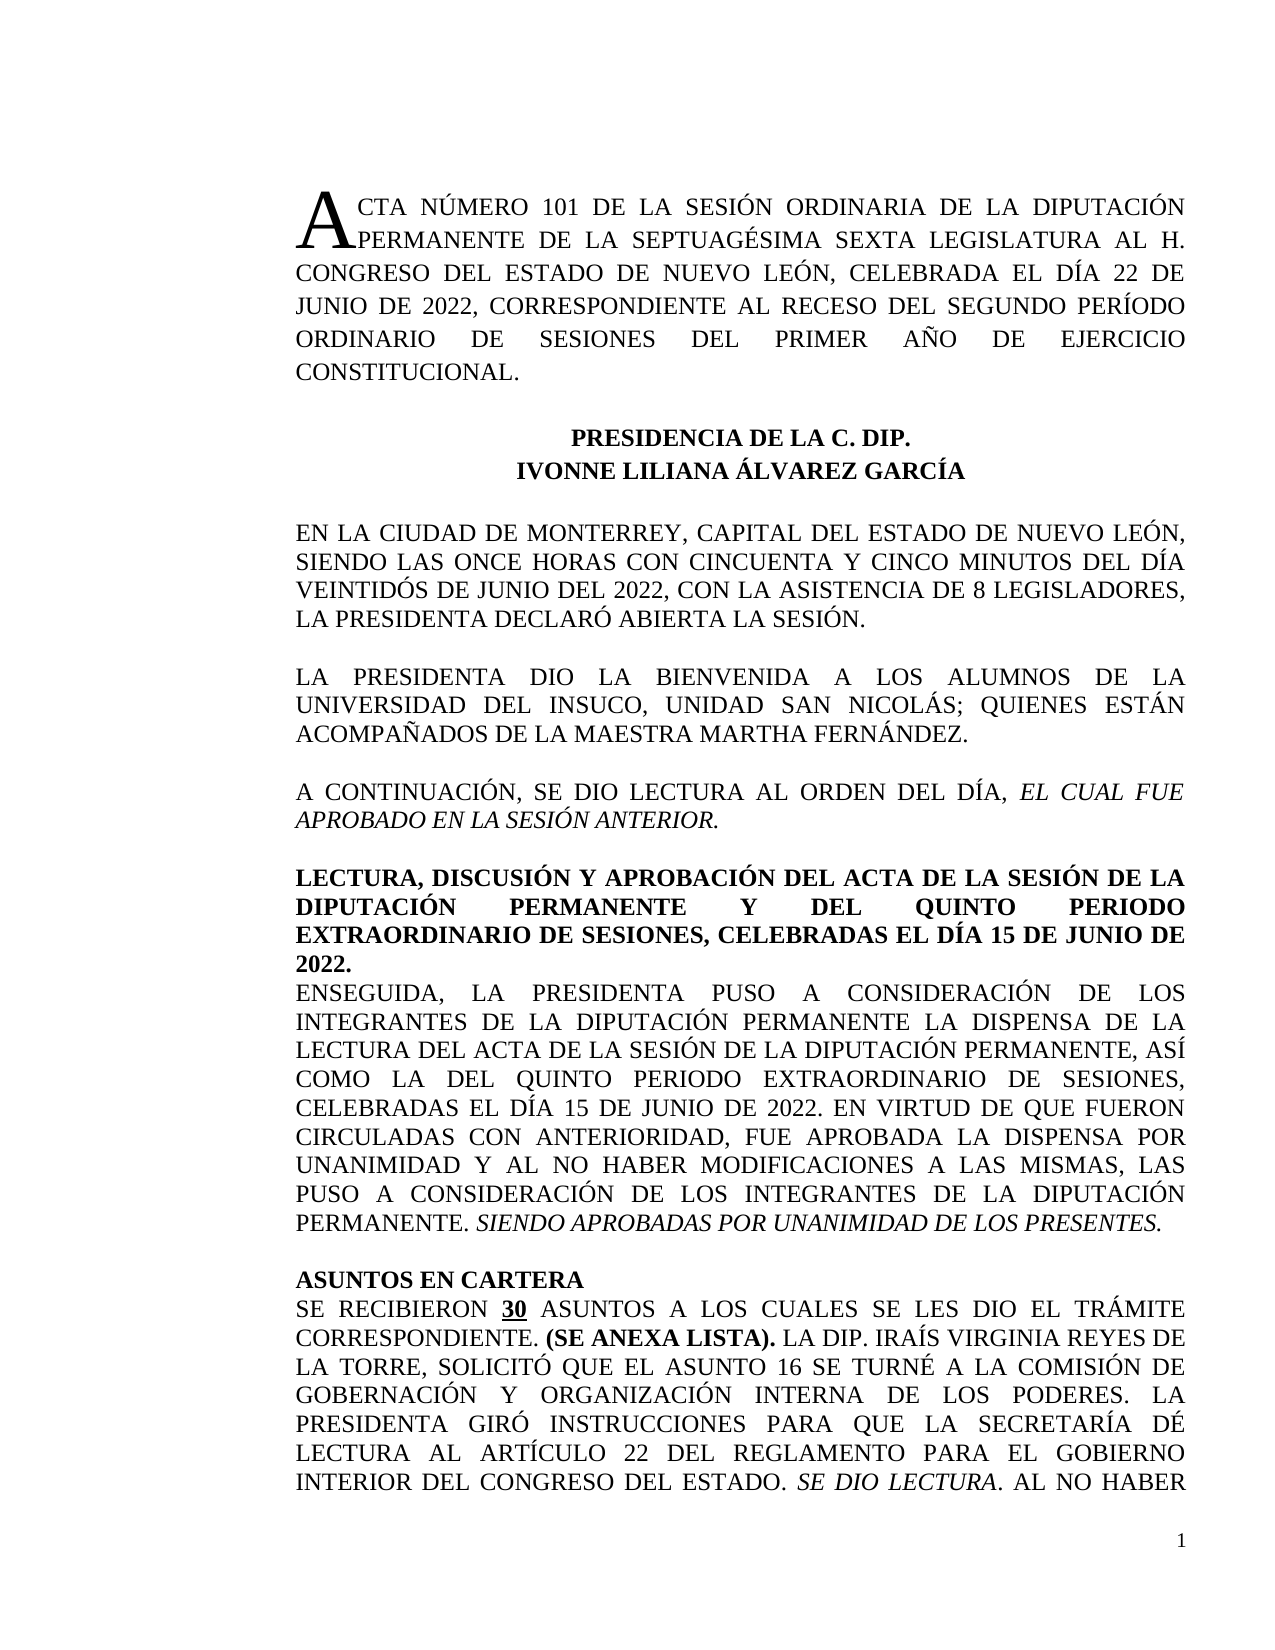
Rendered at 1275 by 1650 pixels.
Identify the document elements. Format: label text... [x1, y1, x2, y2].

text ASUNTOS EN CARTERA [295, 1265, 1186, 1294]
text CTA NÚMERO 101 DE LA SESIÓN ORDINARIA DE LA DIPUTACIÓN PERMANENTE DE LA SEPTUAGÉSIMA SEXTA LEGISLATURA AL H. CONGRESO DEL ESTADO DE NUEVO LEÓN, CELEBRADA EL DÍA 22 DE JUNIO DE 2022, CORRESPONDIENTE AL RECESO DEL SEGUNDO PERÍODO ORDINARIO DE SESIONES DEL PRIMER AÑO DE EJERCICIO CONSTITUCIONAL. [295, 192, 1186, 386]
text PRESIDENCIA DE LA C. DIP. [295, 423, 1186, 452]
text LA PRESIDENTA DIO LA BIENVENIDA A LOS ALUMNOS DE LA UNIVERSIDAD DEL INSUCO, UNIDAD SAN NICOLÁS; QUIENES ESTÁN ACOMPAÑADOS DE LA MAESTRA MARTHA FERNÁNDEZ. [295, 662, 1186, 748]
text EN LA CIUDAD DE MONTERREY, CAPITAL DEL ESTADO DE NUEVO LEÓN, SIENDO LAS ONCE HORAS CON CINCUENTA Y CINCO MINUTOS DEL DÍA VEINTIDÓS DE JUNIO DEL 2022, CON LA ASISTENCIA DE 8 LEGISLADORES, LA PRESIDENTA DECLARÓ ABIERTA LA SESIÓN. [295, 518, 1186, 633]
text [295, 1294, 1186, 1495]
text A CONTINUACIÓN, SE DIO LECTURA AL ORDEN DEL DÍA, EL CUAL FUE APROBADO EN LA SESIÓN ANTERIOR. [295, 777, 1186, 834]
text IVONNE LILIANA ÁLVAREZ GARCÍA [295, 456, 1186, 485]
text ENSEGUIDA, LA PRESIDENTA PUSO A CONSIDERACIÓN DE LOS INTEGRANTES DE LA DIPUTACIÓN PERMANENTE LA DISPENSA DE LA LECTURA DEL ACTA DE LA SESIÓN DE LA DIPUTACIÓN PERMANENTE, ASÍ COMO LA DEL QUINTO PERIODO EXTRAORDINARIO DE SESIONES, CELEBRADAS EL DÍA 15 DE JUNIO DE 2022. EN VIRTUD DE QUE FUERON CIRCULADAS CON ANTERIORIDAD, FUE APROBADA LA DISPENSA POR UNANIMIDAD Y AL NO HABER MODIFICACIONES A LAS MISMAS, LAS PUSO A CONSIDERACIÓN DE LOS INTEGRANTES DE LA DIPUTACIÓN PERMANENTE. SIENDO APROBADAS POR UNANIMIDAD DE LOS PRESENTES. [295, 978, 1186, 1237]
text LECTURA, DISCUSIÓN Y APROBACIÓN DEL ACTA DE LA SESIÓN DE LA DIPUTACIÓN PERMANENTE Y DEL QUINTO PERIODO EXTRAORDINARIO DE SESIONES, CELEBRADAS EL DÍA 15 DE JUNIO DE 2022. [295, 863, 1186, 978]
